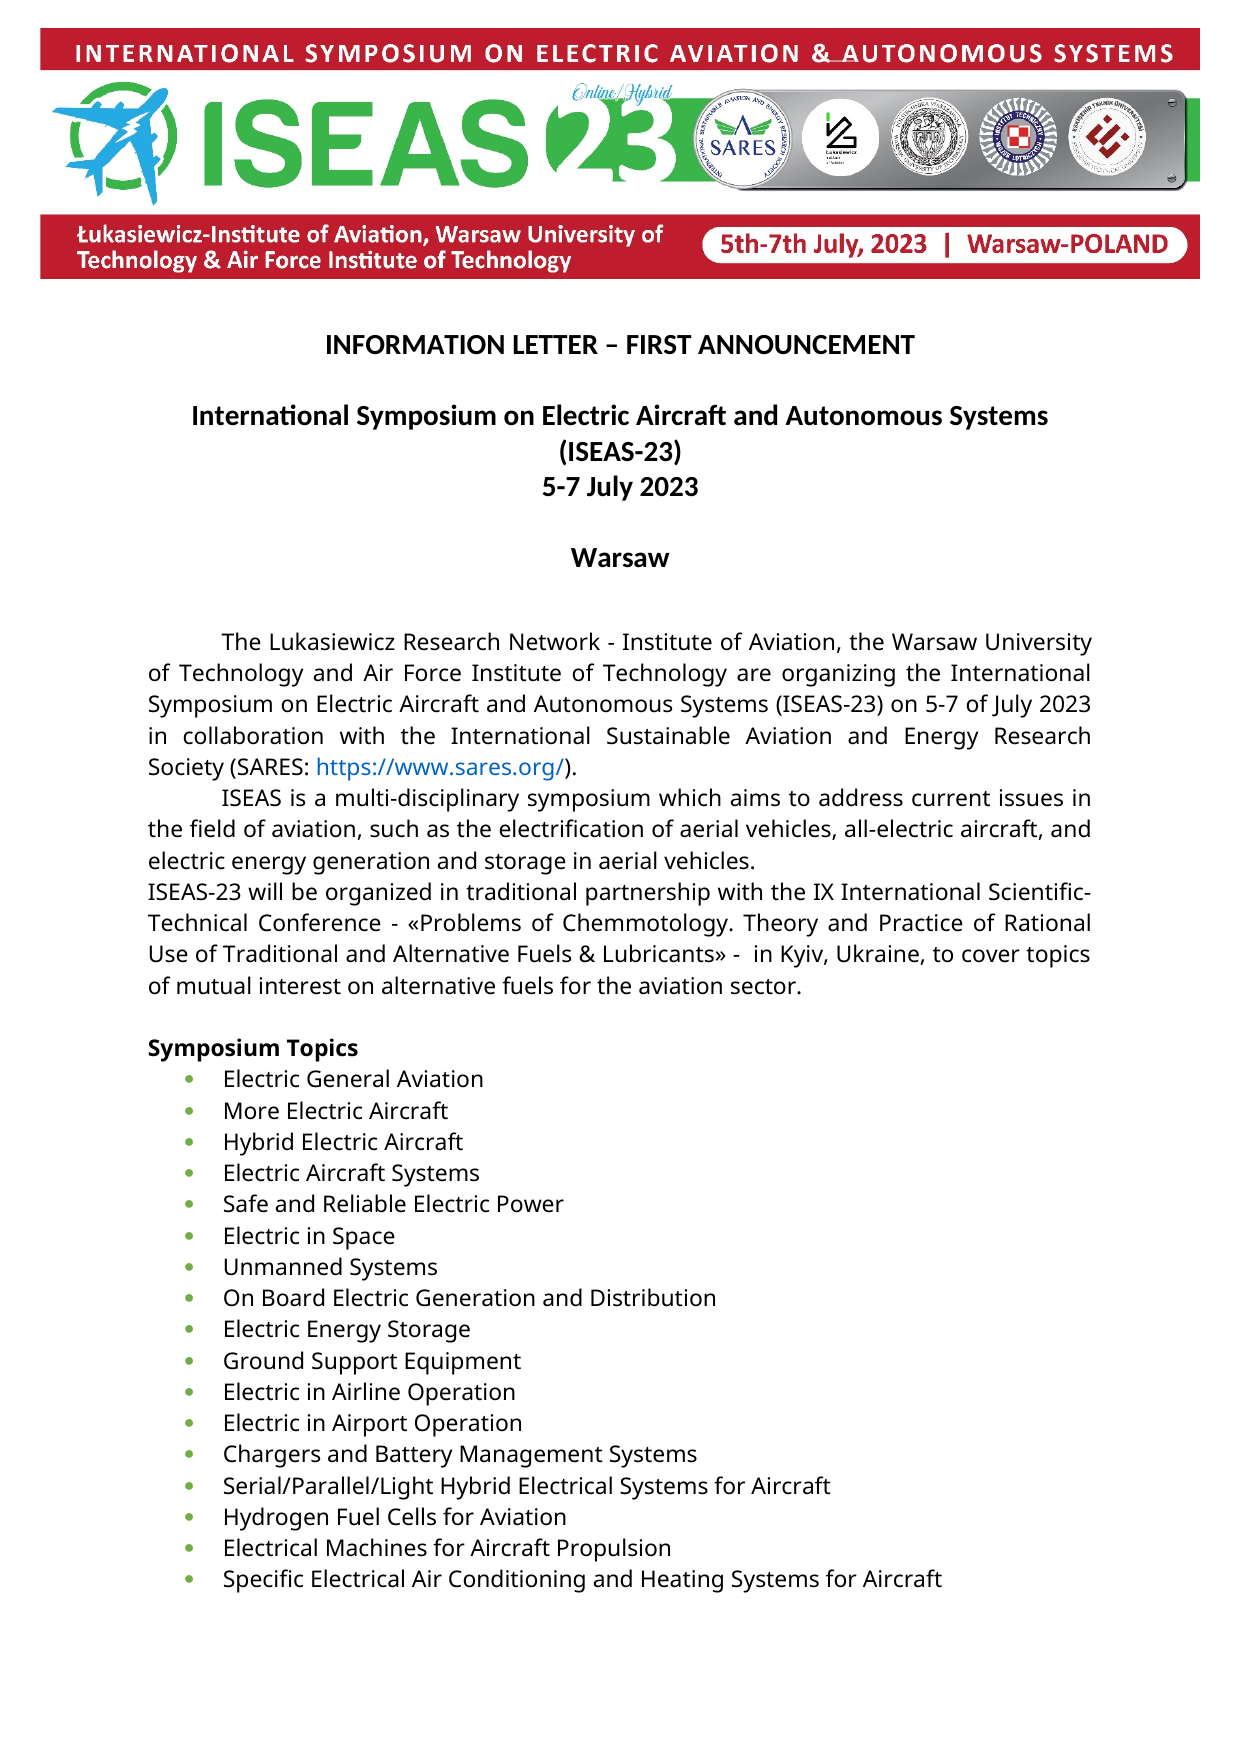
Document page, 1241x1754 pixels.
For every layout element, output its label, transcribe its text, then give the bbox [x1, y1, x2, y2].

picture [40, 28, 1200, 279]
list Unmanned Systems [185, 1251, 1093, 1282]
list Electric in Space [185, 1220, 1093, 1251]
list Electrical Machines for Aircraft Propulsion [185, 1532, 1093, 1563]
text Symposium Topics [148, 1032, 1093, 1063]
text Warsaw [148, 539, 1093, 575]
text 5-7 July 2023 [148, 468, 1093, 504]
list More Electric Aircraft [185, 1095, 1093, 1126]
list Serial/Parallel/Light Hybrid Electrical Systems for Aircraft [185, 1470, 1093, 1501]
list Electric General Aviation [185, 1063, 1093, 1095]
list Ground Support Equipment [185, 1345, 1093, 1376]
list Electric Aircraft Systems [185, 1157, 1093, 1188]
text ISEAS is a multi-disciplinary symposium which aims to address current issues in the field of aviation, such as the electrification of aerial vehicles, all-electric aircraft, and electric energy generation and storage in aerial vehicles. [148, 782, 1093, 876]
list Electric in Airport Operation [185, 1407, 1093, 1438]
list Chargers and Battery Management Systems [185, 1438, 1093, 1470]
list Electric in Airline Operation [185, 1376, 1093, 1407]
list Hydrogen Fuel Cells for Aviation [185, 1501, 1093, 1532]
text The Lukasiewicz Research Network - Institute of Aviation, the Warsaw University of Technology and Air Force Institute of Technology are organizing the International Symposium on Electric Aircraft and Autonomous Systems (ISEAS-23) on 5-7 of July 2023 in collaboration with the International Sustainable Aviation and Energy Research Society (SARES: https://www.sares.org/). [148, 626, 1093, 782]
list On Board Electric Generation and Distribution [185, 1282, 1093, 1313]
list Safe and Reliable Electric Power [185, 1188, 1093, 1220]
text International Symposium on Electric Aircraft and Autonomous Systems (ISEAS-23) [148, 397, 1093, 468]
text INFORMATION LETTER – FIRST ANNOUNCEMENT [148, 326, 1093, 361]
list Specific Electrical Air Conditioning and Heating Systems for Aircraft [185, 1563, 1093, 1595]
text ISEAS-23 will be organized in traditional partnership with the IX International Scientific-Technical Conference - «Problems of Chemmotology. Theory and Practice of Rational Use of Traditional and Alternative Fuels & Lubricants» - in Kyiv, Ukraine, to cover topics of mutual interest on alternative fuels for the aviation sector. [148, 876, 1093, 1001]
list Electric Energy Storage [185, 1313, 1093, 1345]
list Hybrid Electric Aircraft [185, 1126, 1093, 1157]
